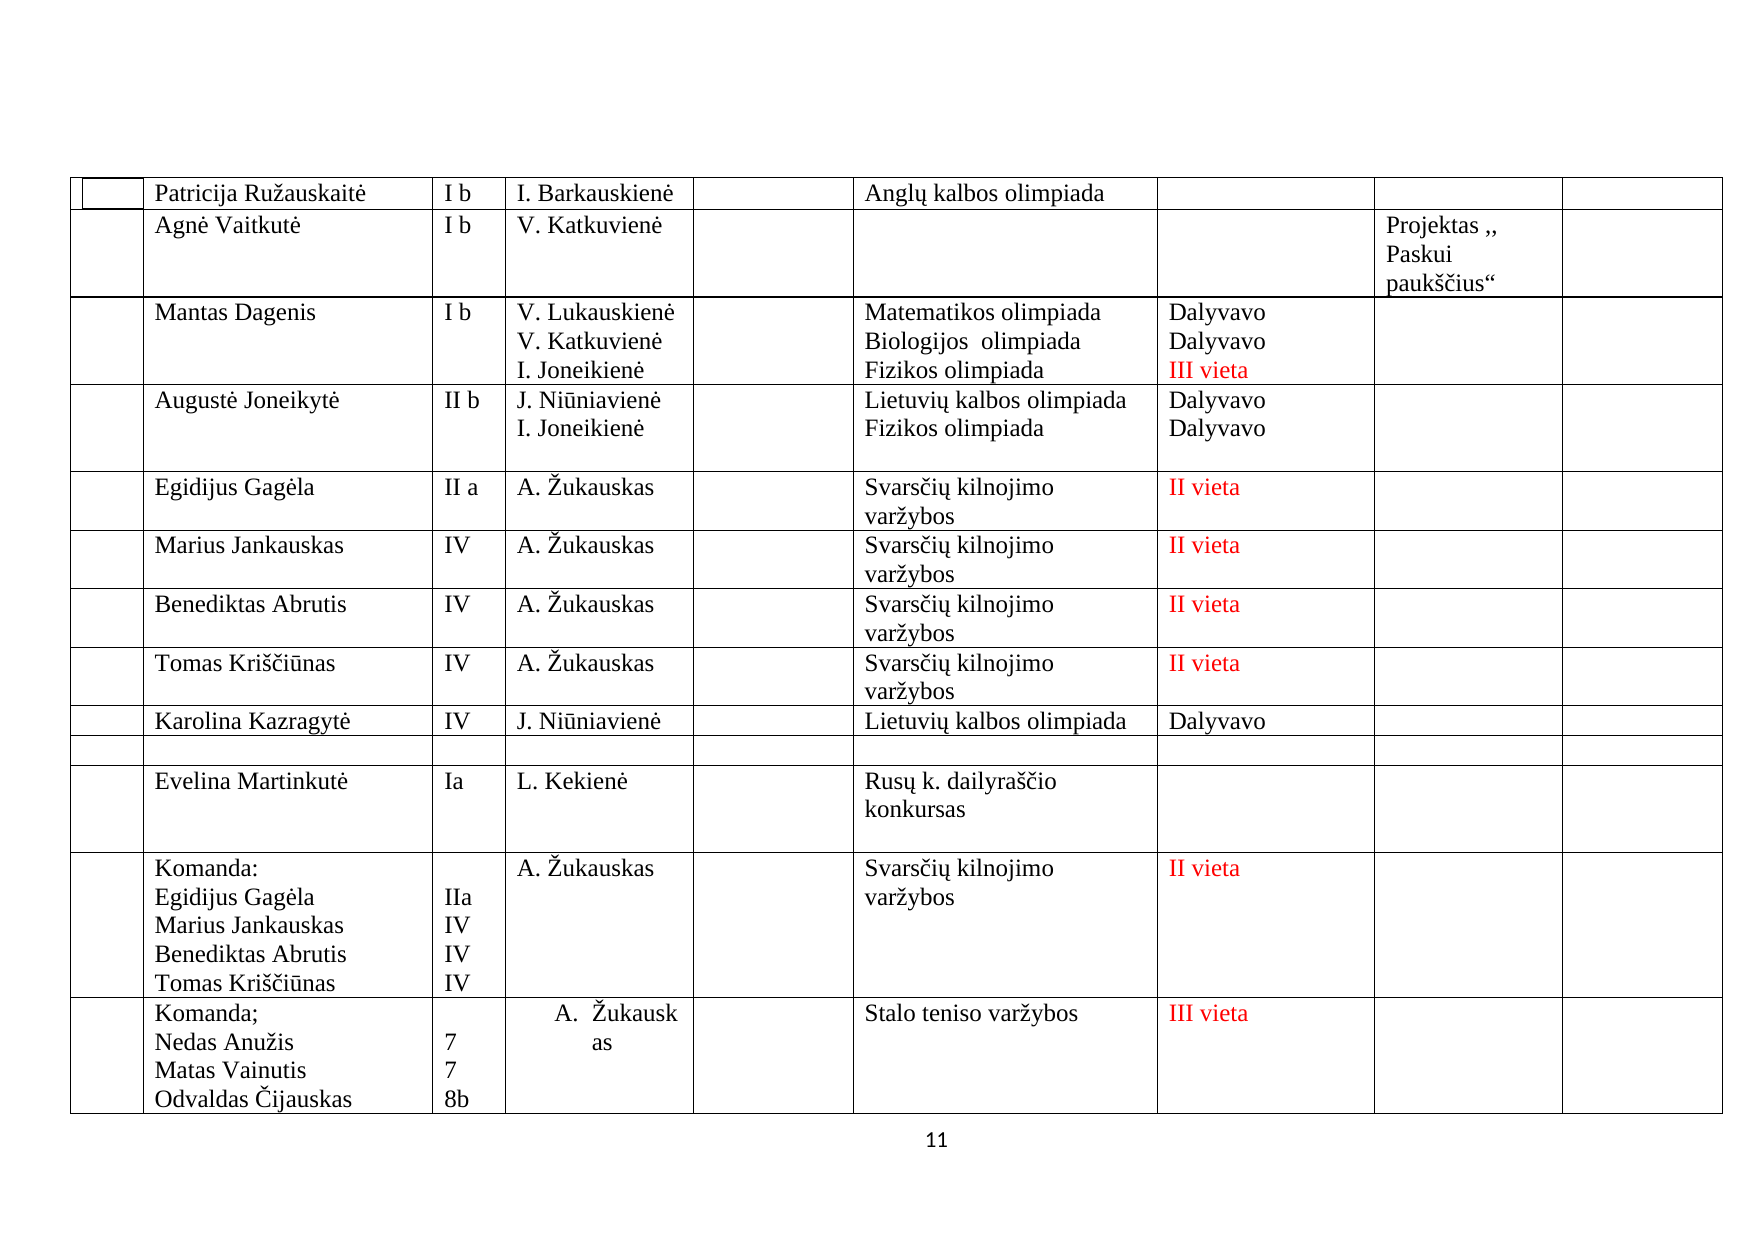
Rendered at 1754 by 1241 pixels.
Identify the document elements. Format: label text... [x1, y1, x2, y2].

table_cell [1563, 648, 1722, 705]
table_cell [1375, 648, 1562, 705]
table_cell [1375, 178, 1562, 209]
table_cell V. Katkuvienė [506, 210, 693, 296]
table_cell II b [433, 385, 505, 471]
table_cell Benediktas Abrutis [144, 589, 432, 647]
table_cell I b [433, 298, 505, 384]
table_cell [1375, 298, 1562, 384]
table_cell Svarsčių kilnojimo varžybos [854, 531, 1157, 588]
table_cell Karolina Kazragytė [144, 706, 432, 735]
table_cell A. Žukauskas [506, 589, 693, 647]
table_cell [1158, 736, 1374, 765]
table_cell [71, 706, 143, 735]
table_cell [694, 736, 853, 765]
table_cell Patricija Ružauskaitė [144, 178, 432, 209]
table_cell [854, 210, 1157, 296]
table_cell 7 7 8b [433, 998, 505, 1113]
table_cell [71, 648, 143, 705]
table_cell [694, 472, 853, 529]
table_cell Matematikos olimpiada Biologijos olimpiada Fizikos olimpiada [854, 298, 1157, 384]
table_cell Svarsčių kilnojimo varžybos [854, 853, 1157, 997]
table_cell [71, 736, 143, 765]
table_cell [1563, 706, 1722, 735]
table_cell [1158, 178, 1374, 209]
table_cell I b [433, 210, 505, 296]
table_cell Evelina Martinkutė [144, 766, 432, 852]
table_cell II vieta [1158, 531, 1374, 588]
table_cell [694, 589, 853, 647]
table_cell [71, 766, 143, 852]
table_cell Rusų k. dailyraščio konkursas [854, 766, 1157, 852]
table_cell [1158, 766, 1374, 852]
table_cell [1158, 210, 1374, 296]
table_cell [1563, 210, 1722, 296]
table_cell Lietuvių kalbos olimpiada Fizikos olimpiada [854, 385, 1157, 471]
table_cell [1563, 736, 1722, 765]
table_cell A. Žukauskas [506, 472, 693, 529]
table_cell [433, 736, 505, 765]
table_cell [1375, 998, 1562, 1113]
table_cell [71, 531, 143, 588]
table_cell [1375, 589, 1562, 647]
table_cell [71, 178, 82, 209]
table_cell [694, 178, 853, 209]
table_cell [71, 998, 143, 1113]
table_cell [1563, 853, 1722, 997]
table_cell L. Kekienė [506, 766, 693, 852]
table_cell [694, 706, 853, 735]
table_cell [1375, 706, 1562, 735]
table_cell [694, 298, 853, 384]
table_cell Mantas Dagenis [144, 298, 432, 384]
table_cell Agnė Vaitkutė [144, 210, 432, 296]
table_cell [1375, 736, 1562, 765]
table_cell [694, 766, 853, 852]
table_cell A. Žukauskas [506, 853, 693, 997]
table_cell IV [433, 648, 505, 705]
table_cell [1375, 531, 1562, 588]
table_cell [1563, 472, 1722, 529]
table_cell [854, 736, 1157, 765]
table_cell IV [433, 589, 505, 647]
table_cell [1563, 178, 1722, 209]
table_cell Augustė Joneikytė [144, 385, 432, 471]
table_cell [506, 736, 693, 765]
table_cell [1563, 766, 1722, 852]
table_cell Svarsčių kilnojimo varžybos [854, 589, 1157, 647]
table_cell [71, 298, 143, 384]
table_cell Lietuvių kalbos olimpiada [854, 706, 1157, 735]
table_cell [1563, 589, 1722, 647]
table_cell Svarsčių kilnojimo varžybos [854, 648, 1157, 705]
table_cell Egidijus Gagėla [144, 472, 432, 529]
table_cell [1375, 472, 1562, 529]
table_cell [1375, 385, 1562, 471]
table_cell II vieta [1158, 589, 1374, 647]
table_cell II vieta [1158, 648, 1374, 705]
table_cell Svarsčių kilnojimo varžybos [854, 472, 1157, 529]
table_cell [71, 853, 143, 997]
table_cell [1375, 766, 1562, 852]
table_cell Ia [433, 766, 505, 852]
table_cell IV [433, 706, 505, 735]
table_cell I b [433, 178, 505, 209]
table_cell III vieta [1158, 998, 1374, 1113]
table_cell J. Niūniavienė I. Joneikienė [506, 385, 693, 471]
table_cell Komanda; Nedas Anužis Matas Vainutis Odvaldas Čijauskas [144, 998, 432, 1113]
table_cell Stalo teniso varžybos [854, 998, 1157, 1113]
table_cell II a [433, 472, 505, 529]
table_cell [1563, 298, 1722, 384]
table_cell [694, 648, 853, 705]
table_cell [1563, 385, 1722, 471]
table_cell II vieta [1158, 472, 1374, 529]
table_cell [71, 472, 143, 529]
table_cell Marius Jankauskas [144, 531, 432, 588]
table_cell [694, 853, 853, 997]
table_cell A. Žukauskas [506, 648, 693, 705]
table_cell II vieta [1158, 853, 1374, 997]
table_cell [694, 385, 853, 471]
table_cell [694, 998, 853, 1113]
table_cell Dalyvavo [1158, 706, 1374, 735]
table_cell Žukauskas [506, 998, 693, 1113]
table_cell IIa IV IV IV [433, 853, 505, 997]
table_cell [144, 736, 432, 765]
table_cell Anglų kalbos olimpiada [854, 178, 1157, 209]
table_cell A. Žukauskas [506, 531, 693, 588]
table_cell [1563, 998, 1722, 1113]
table_cell [1563, 531, 1722, 588]
table_cell [71, 589, 143, 647]
table_cell I. Barkauskienė [506, 178, 693, 209]
table_cell V. Lukauskienė V. Katkuvienė I. Joneikienė [506, 298, 693, 384]
table_cell [71, 210, 143, 296]
table_cell Tomas Kriščiūnas [144, 648, 432, 705]
table_cell [83, 179, 143, 208]
table_cell Projektas ,, Paskui paukščius“ [1375, 210, 1562, 296]
table_cell Dalyvavo Dalyvavo [1158, 385, 1374, 471]
table_cell Dalyvavo Dalyvavo III vieta [1158, 298, 1374, 384]
table_cell [1375, 853, 1562, 997]
table_cell IV [433, 531, 505, 588]
table_cell [694, 531, 853, 588]
table_cell [694, 210, 853, 296]
table_cell J. Niūniavienė [506, 706, 693, 735]
table_cell Komanda: Egidijus Gagėla Marius Jankauskas Benediktas Abrutis Tomas Kriščiūnas [144, 853, 432, 997]
table_cell [71, 385, 143, 471]
